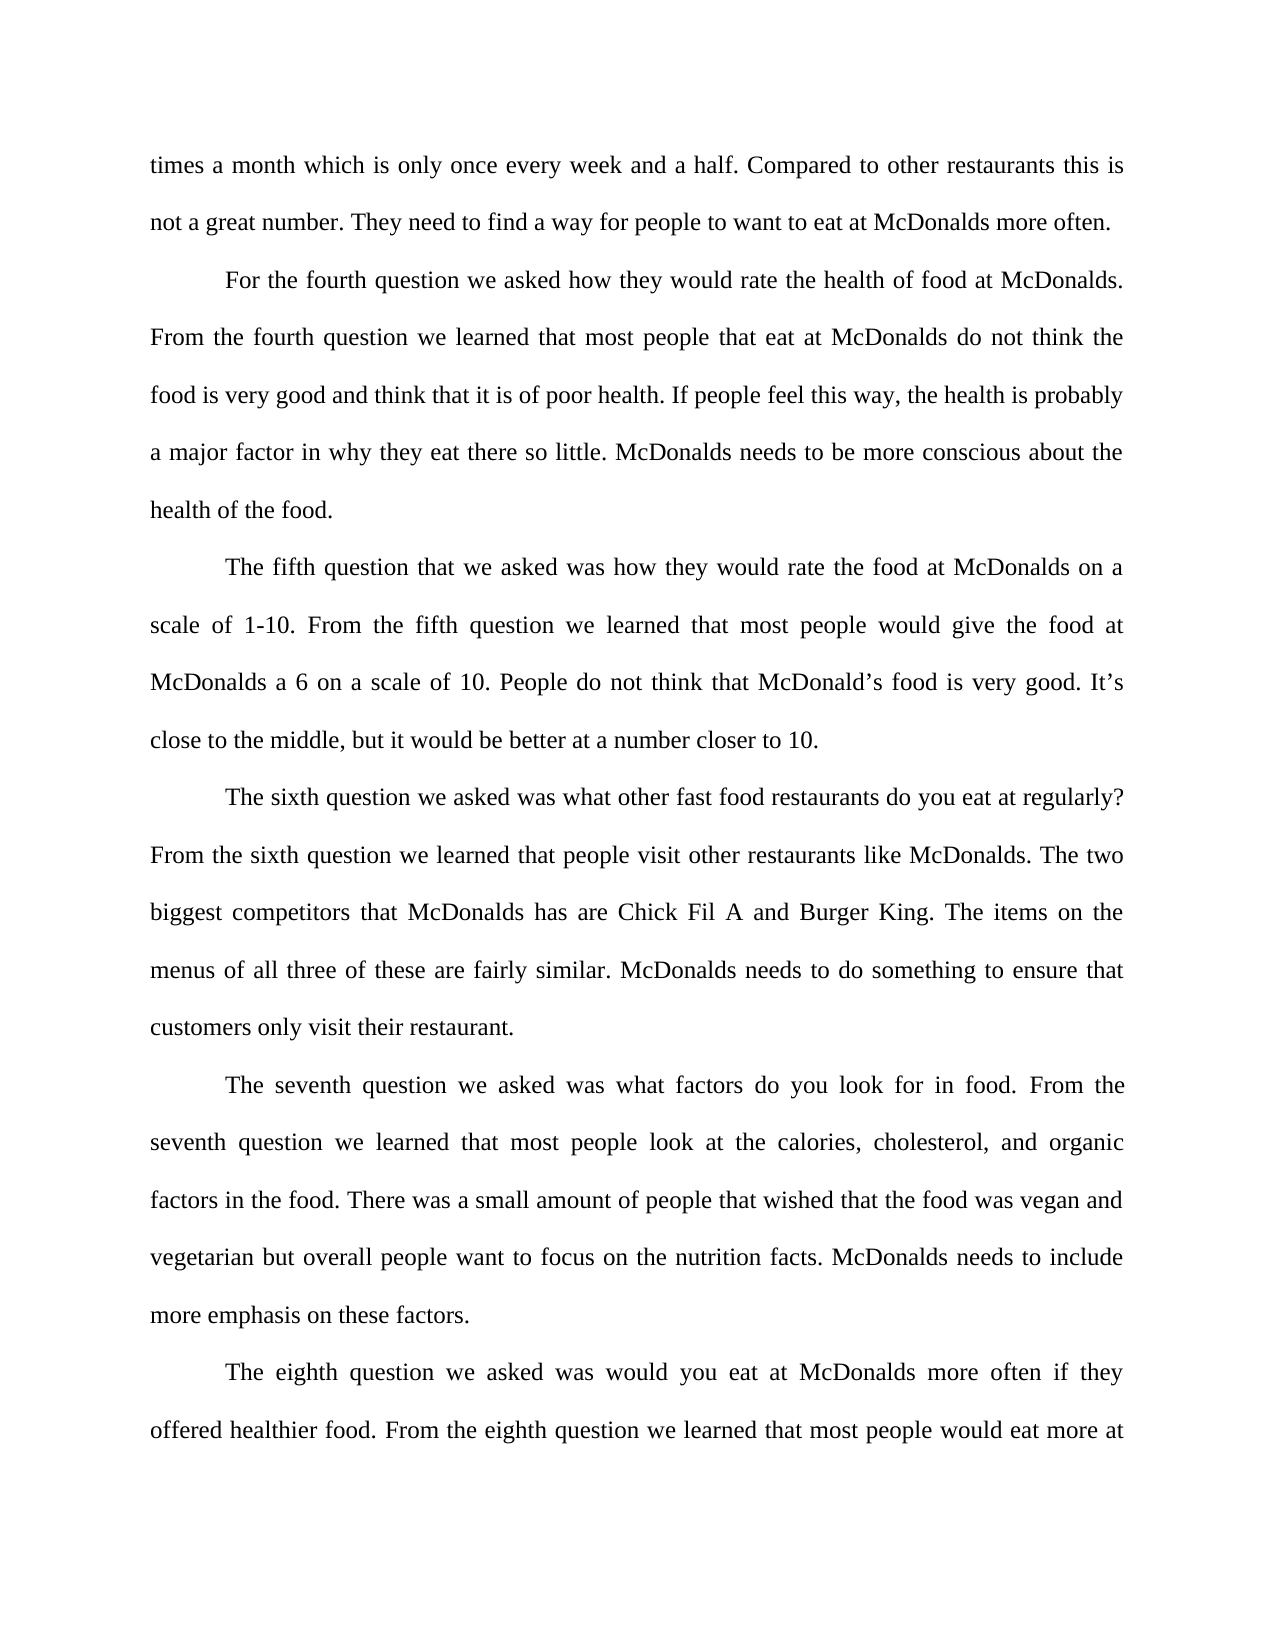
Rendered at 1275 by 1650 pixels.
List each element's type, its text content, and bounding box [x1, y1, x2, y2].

text The sixth question we asked was what other fast food restaurants do you eat at regularly? From the sixth question we learned that people visit other restaurants like McDonalds. The two biggest competitors that McDonalds has are Chick Fil A and Burger King. The items on the menus of all three of these are fairly similar. McDonalds needs to do something to ensure that customers only visit their restaurant. [150, 782, 1125, 1041]
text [150, 150, 1125, 236]
text For the fourth question we asked how they would rate the health of food at McDonalds. From the fourth question we learned that most people that eat at McDonalds do not think the food is very good and think that it is of poor health. If people feel this way, the health is probably a major factor in why they eat there so little. McDonalds needs to be more conscious about the health of the food. [150, 265, 1125, 524]
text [150, 1357, 1125, 1444]
text The fifth question that we asked was how they would rate the food at McDonalds on a scale of 1-10. From the fifth question we learned that most people would give the food at McDonalds a 6 on a scale of 10. People do not think that McDonald’s food is very good. It’s close to the middle, but it would be better at a number closer to 10. [150, 552, 1125, 754]
text The seventh question we asked was what factors do you look for in food. From the seventh question we learned that most people look at the calories, cholesterol, and organic factors in the food. There was a small amount of people that wished that the food was vegan and vegetarian but overall people want to focus on the nutrition facts. McDonalds needs to include more emphasis on these factors. [150, 1070, 1125, 1329]
